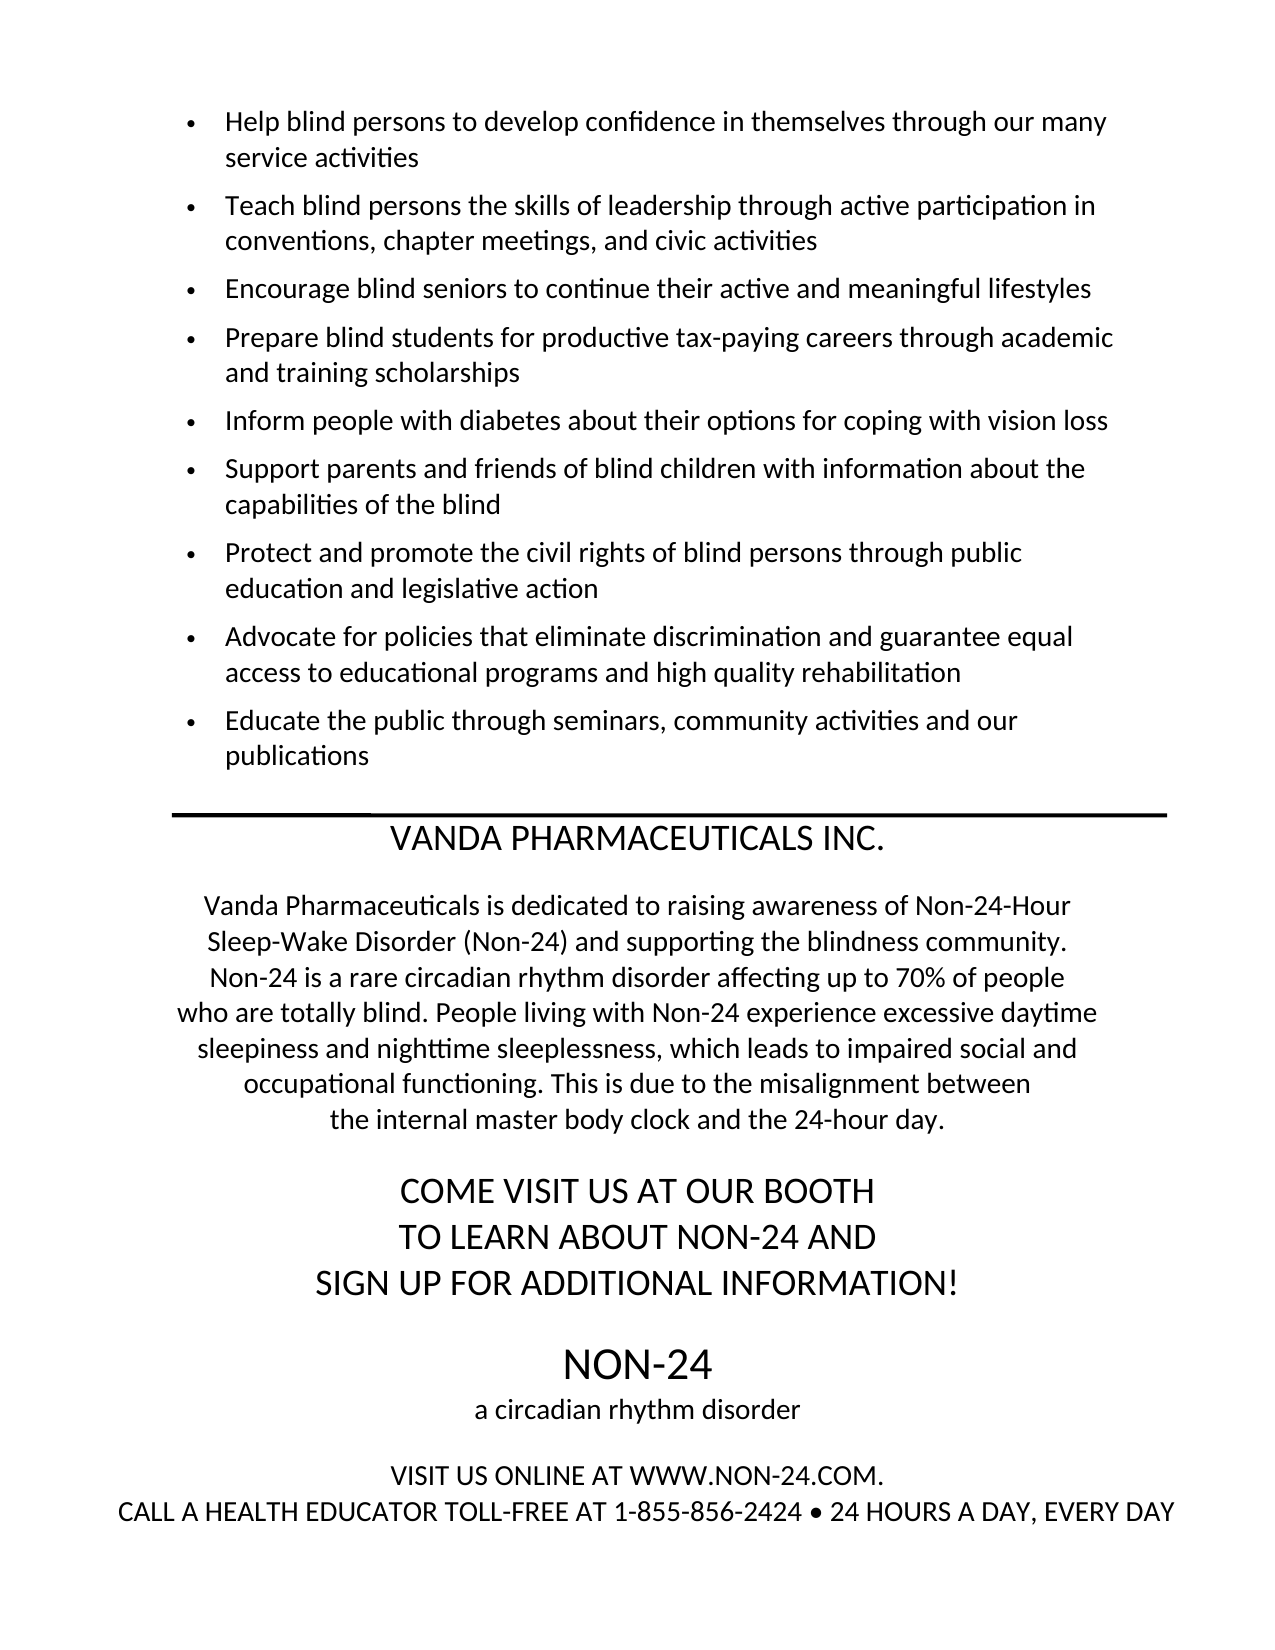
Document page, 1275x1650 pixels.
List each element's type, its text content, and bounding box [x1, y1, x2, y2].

text TO LEARN ABOUT NON-24 AND [150, 1213, 1125, 1259]
list Encourage blind seniors to continue their active and meaningful lifestyles [187, 271, 1125, 306]
text a circadian rhythm disorder [150, 1391, 1125, 1427]
text Vanda Pharmaceuticals is dedicated to raising awareness of Non-24-Hour [150, 887, 1125, 923]
text COME VISIT US AT OUR BOOTH [150, 1167, 1125, 1213]
list Prepare blind students for productive tax-paying careers through academic and training scholarships [187, 319, 1125, 390]
text Non-24 is a rare circadian rhythm disorder affecting up to 70% of people [150, 959, 1125, 994]
list Advocate for policies that eliminate discrimination and guarantee equal access to educational programs and high quality rehabilitation [187, 618, 1125, 689]
text VISIT US ONLINE AT WWW.NON-24.COM. [150, 1457, 1125, 1493]
list Protect and promote the civil rights of blind persons through public education and legislative action [187, 534, 1125, 606]
text VANDA PHARMACEUTICALS INC. [150, 813, 1125, 859]
text who are totally blind. People living with Non-24 experience excessive daytime sleepiness and nighttime sleeplessness, which leads to impaired social and occupational functioning. This is due to the misalignment between [150, 994, 1125, 1101]
text Sleep-Wake Disorder (Non-24) and supporting the blindness community. [150, 923, 1125, 959]
list Inform people with diabetes about their options for coping with vision loss [187, 402, 1125, 438]
list Support parents and friends of blind children with information about the capabilities of the blind [187, 451, 1125, 522]
text SIGN UP FOR ADDITIONAL INFORMATION! [150, 1259, 1125, 1305]
list Educate the public through seminars, community activities and our publications [187, 702, 1125, 801]
list Help blind persons to develop confidence in themselves through our many service activities [187, 103, 1125, 174]
text CALL A HEALTH EDUCATOR TOLL-FREE AT 1-855-856-2424 • 24 HOURS A DAY, EVERY DAY [112, 1493, 1181, 1529]
list Teach blind persons the skills of leadership through active participation in conventions, chapter meetings, and civic activities [187, 187, 1125, 258]
text the internal master body clock and the 24-hour day. [150, 1101, 1125, 1137]
text NON-24 [150, 1335, 1125, 1391]
